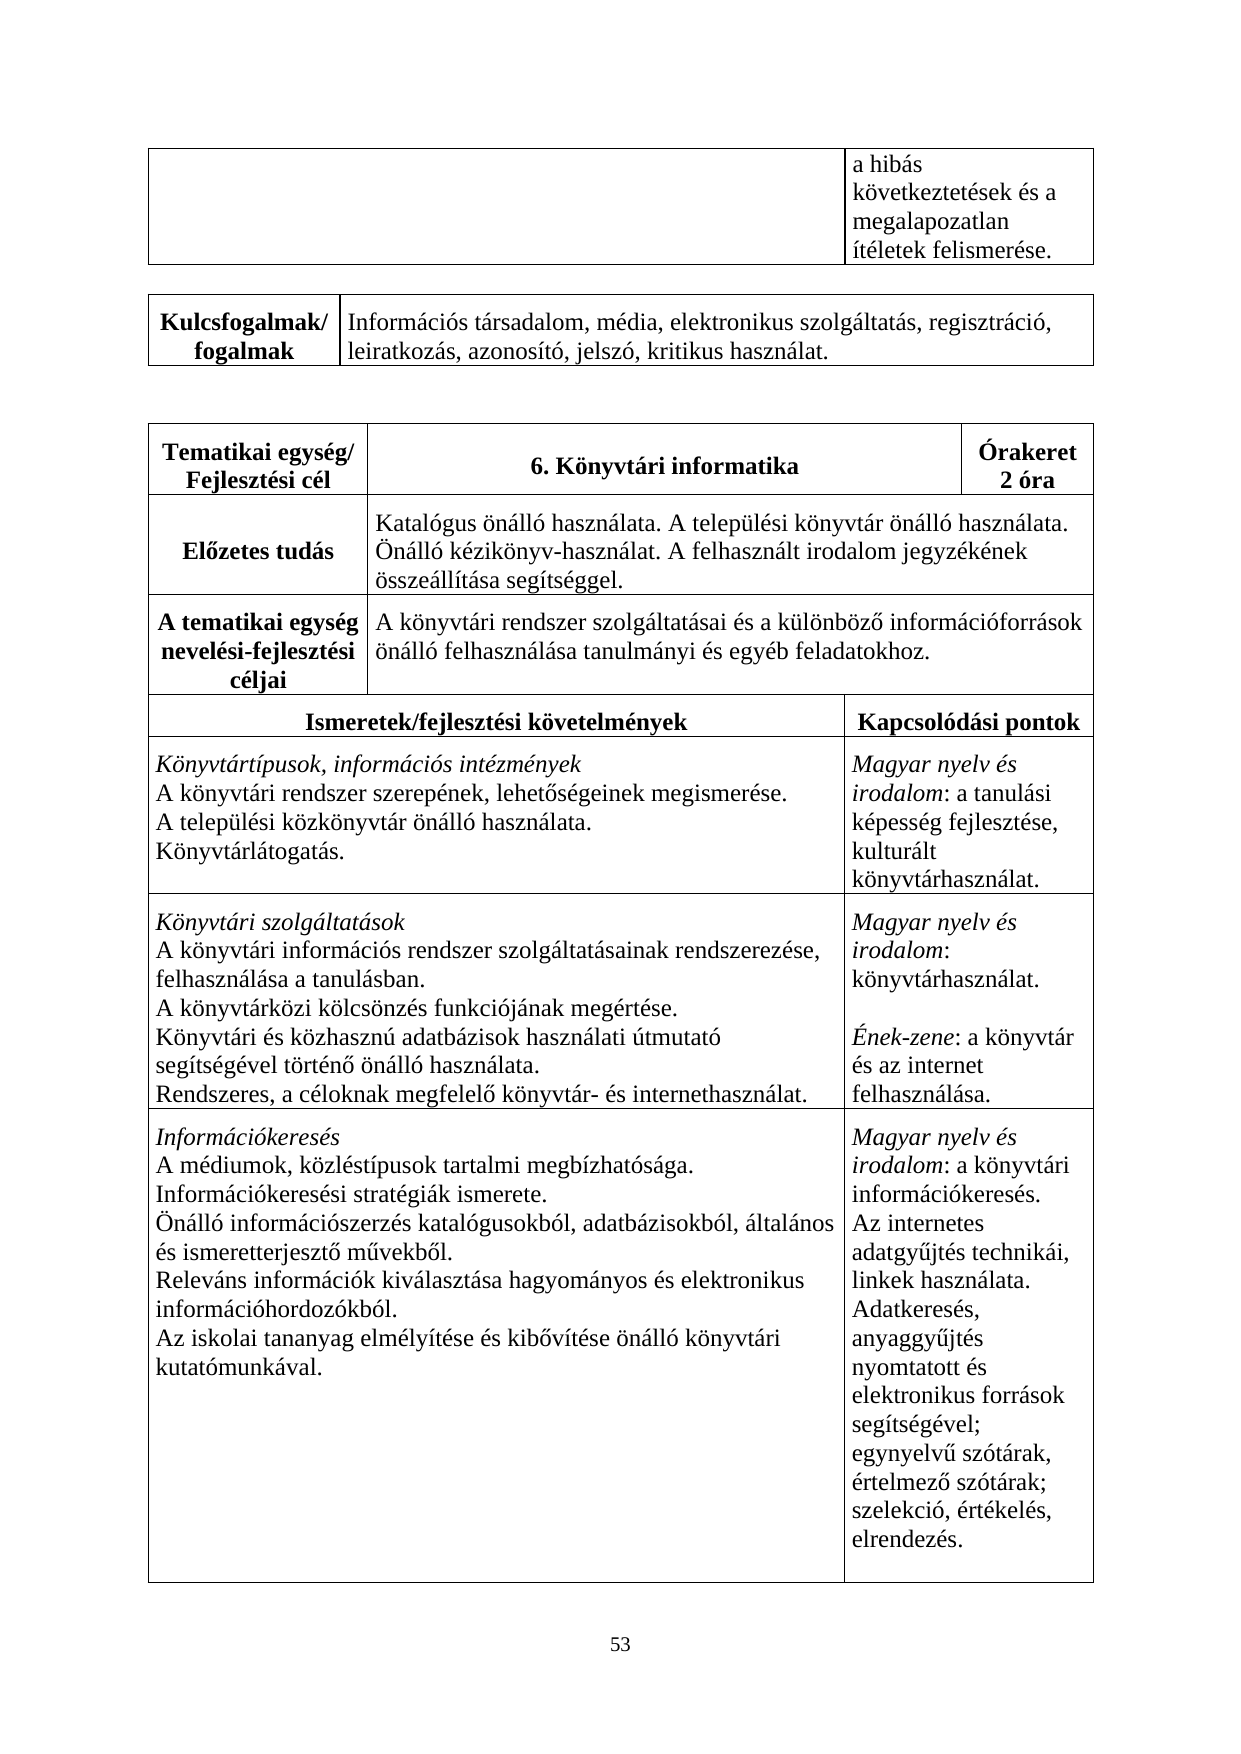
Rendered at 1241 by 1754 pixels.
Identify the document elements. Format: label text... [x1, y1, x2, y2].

table_cell Magyar nyelv és irodalom: a tanulási képesség fejlesztése, kulturált könyvtárhasználat. [845, 737, 1093, 893]
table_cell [846, 149, 1093, 264]
table_cell A tematikai egység nevelési-fejlesztési céljai [149, 595, 367, 694]
table_cell Könyvtártípusok, információs intézmények A könyvtári rendszer szerepének, lehetőségeinek megismerése. A települési közkönyvtár önálló használata. Könyvtárlátogatás. [149, 737, 844, 893]
table_header Kulcsfogalmak/ fogalmak [149, 295, 339, 364]
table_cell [149, 1109, 844, 1582]
table_cell Kapcsolódási pontok [845, 695, 1093, 736]
table_cell Magyar nyelv és irodalom: könyvtárhasználat. Ének-zene: a könyvtár és az internet felhasználása. [845, 894, 1093, 1108]
table_header 6. Könyvtári informatika [368, 424, 961, 494]
table_cell Ismeretek/fejlesztési követelmények [149, 695, 844, 736]
table_header Információs társadalom, média, elektronikus szolgáltatás, regisztráció, leiratkozás, azonosító, jelszó, kritikus használat. [341, 295, 1093, 364]
table_header Órakeret 2 óra [962, 424, 1093, 494]
table_header Tematikai egység/ Fejlesztési cél [149, 424, 367, 494]
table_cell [845, 1109, 1093, 1582]
table_cell Katalógus önálló használata. A települési könyvtár önálló használata. Önálló kézikönyv-használat. A felhasznált irodalom jegyzékének összeállítása segítséggel. [368, 495, 1093, 594]
table_cell Előzetes tudás [149, 495, 367, 594]
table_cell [149, 149, 844, 264]
table_cell Könyvtári szolgáltatások A könyvtári információs rendszer szolgáltatásainak rendszerezése, felhasználása a tanulásban. A könyvtárközi kölcsönzés funkciójának megértése. Könyvtári és közhasznú adatbázisok használati útmutató segítségével történő önálló használata. Rendszeres, a céloknak megfelelő könyvtár- és internethasználat. [149, 894, 844, 1108]
table_cell A könyvtári rendszer szolgáltatásai és a különböző információforrások önálló felhasználása tanulmányi és egyéb feladatokhoz. [368, 595, 1093, 694]
